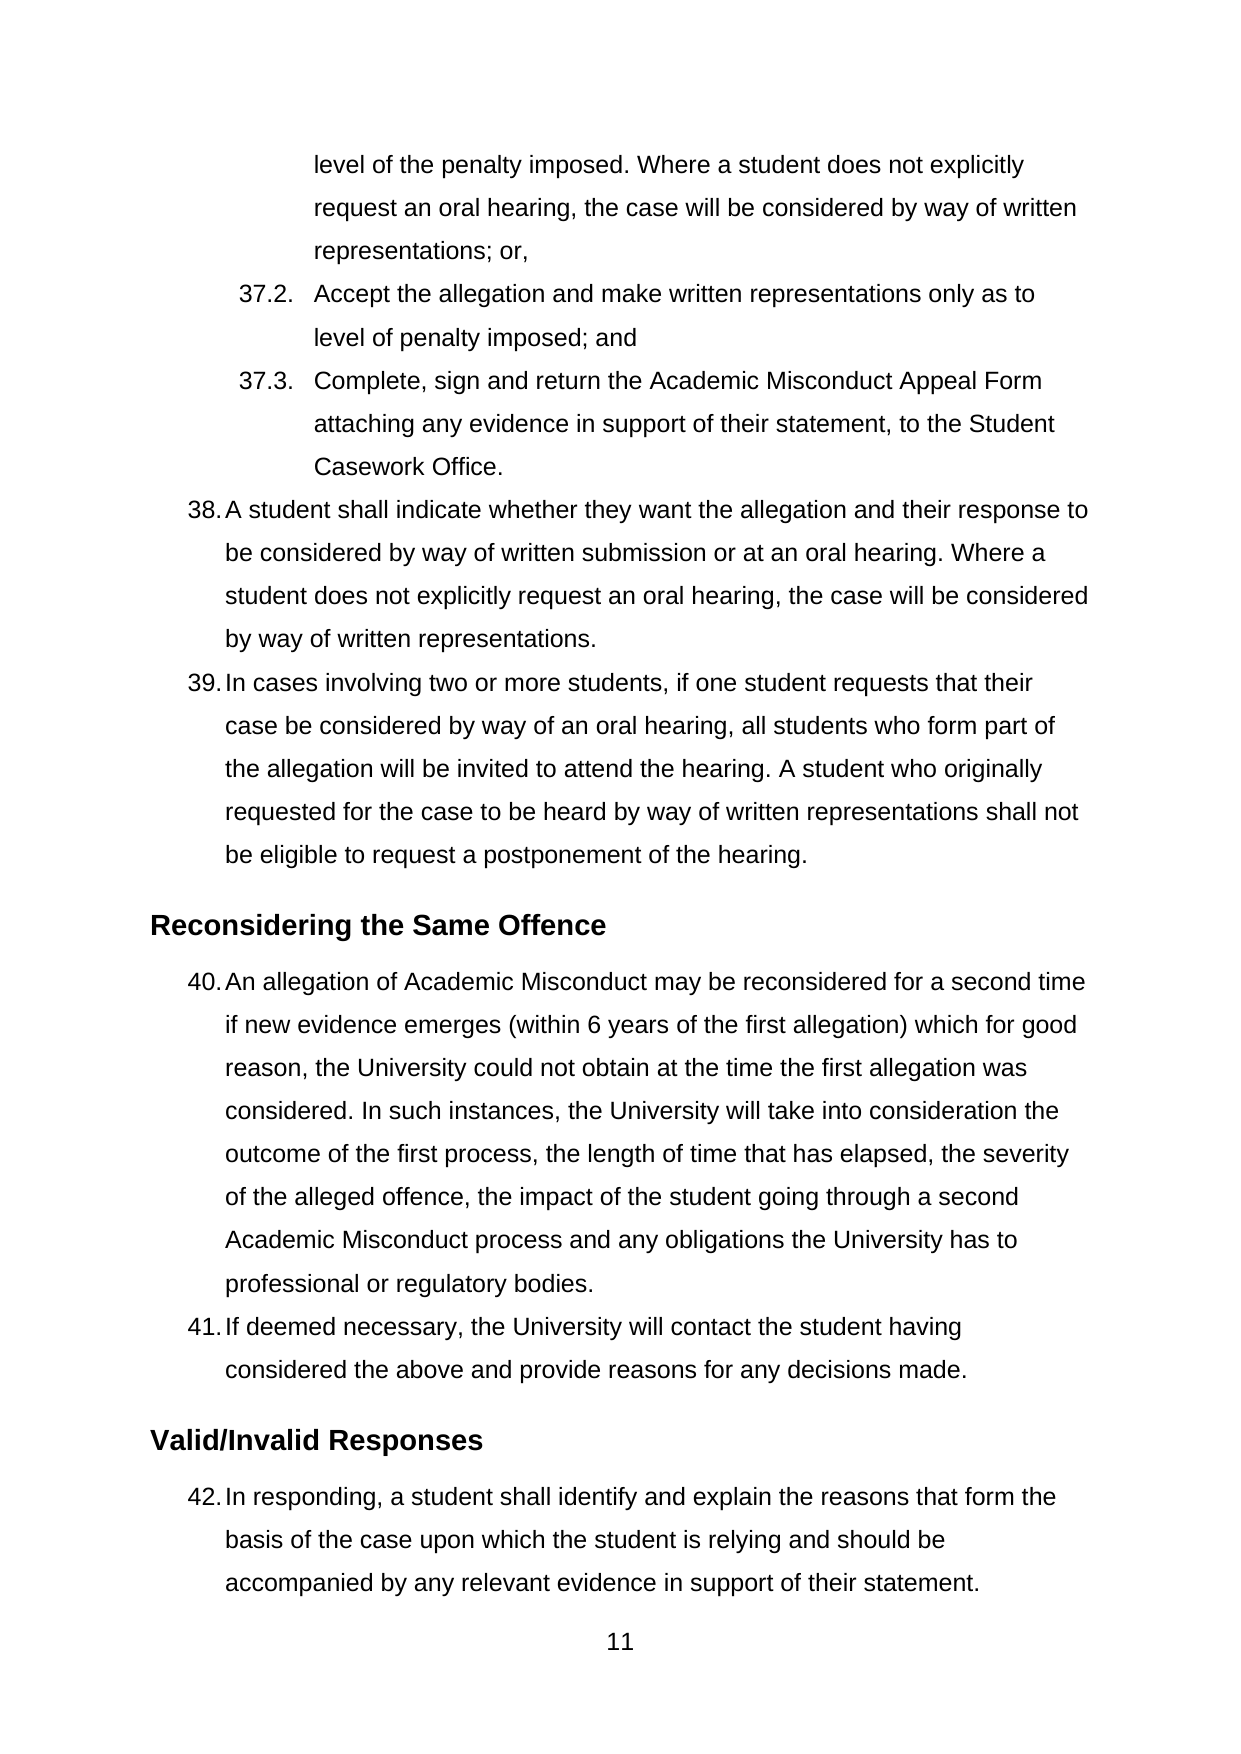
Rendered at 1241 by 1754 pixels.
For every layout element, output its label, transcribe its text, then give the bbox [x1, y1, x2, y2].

list In cases involving two or more students, if one student requests that their case be considered by way of an oral hearing, all students who form part of the allegation will be invited to attend the hearing. A student who originally requested for the case to be heard by way of written representations shall not be eligible to request a postponement of the hearing. [187, 667, 1090, 869]
list If deemed necessary, the University will contact the student having considered the above and provide reasons for any decisions made. [187, 1312, 1090, 1383]
subtitle Reconsidering the Same Offence [150, 908, 1090, 942]
list A student shall indicate whether they want the allegation and their response to be considered by way of written submission or at an oral hearing. Where a student does not explicitly request an oral hearing, the case will be considered by way of written representations. [187, 495, 1090, 653]
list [187, 1481, 1090, 1596]
list Complete, sign and return the Academic Misconduct Appeal Form attaching any evidence in support of their statement, to the Student Casework Office. [238, 366, 1090, 481]
list An allegation of Academic Misconduct may be reconsidered for a second time if new evidence emerges (within 6 years of the first allegation) which for good reason, the University could not obtain at the time the first allegation was considered. In such instances, the University will take into consideration the outcome of the first process, the length of time that has elapsed, the severity of the alleged offence, the impact of the student going through a second Academic Misconduct process and any obligations the University has to professional or regulatory bodies. [187, 967, 1090, 1297]
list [238, 150, 1090, 265]
subtitle Valid/Invalid Responses [150, 1423, 1090, 1456]
list Accept the allegation and make written representations only as to level of penalty imposed; and [238, 279, 1090, 351]
